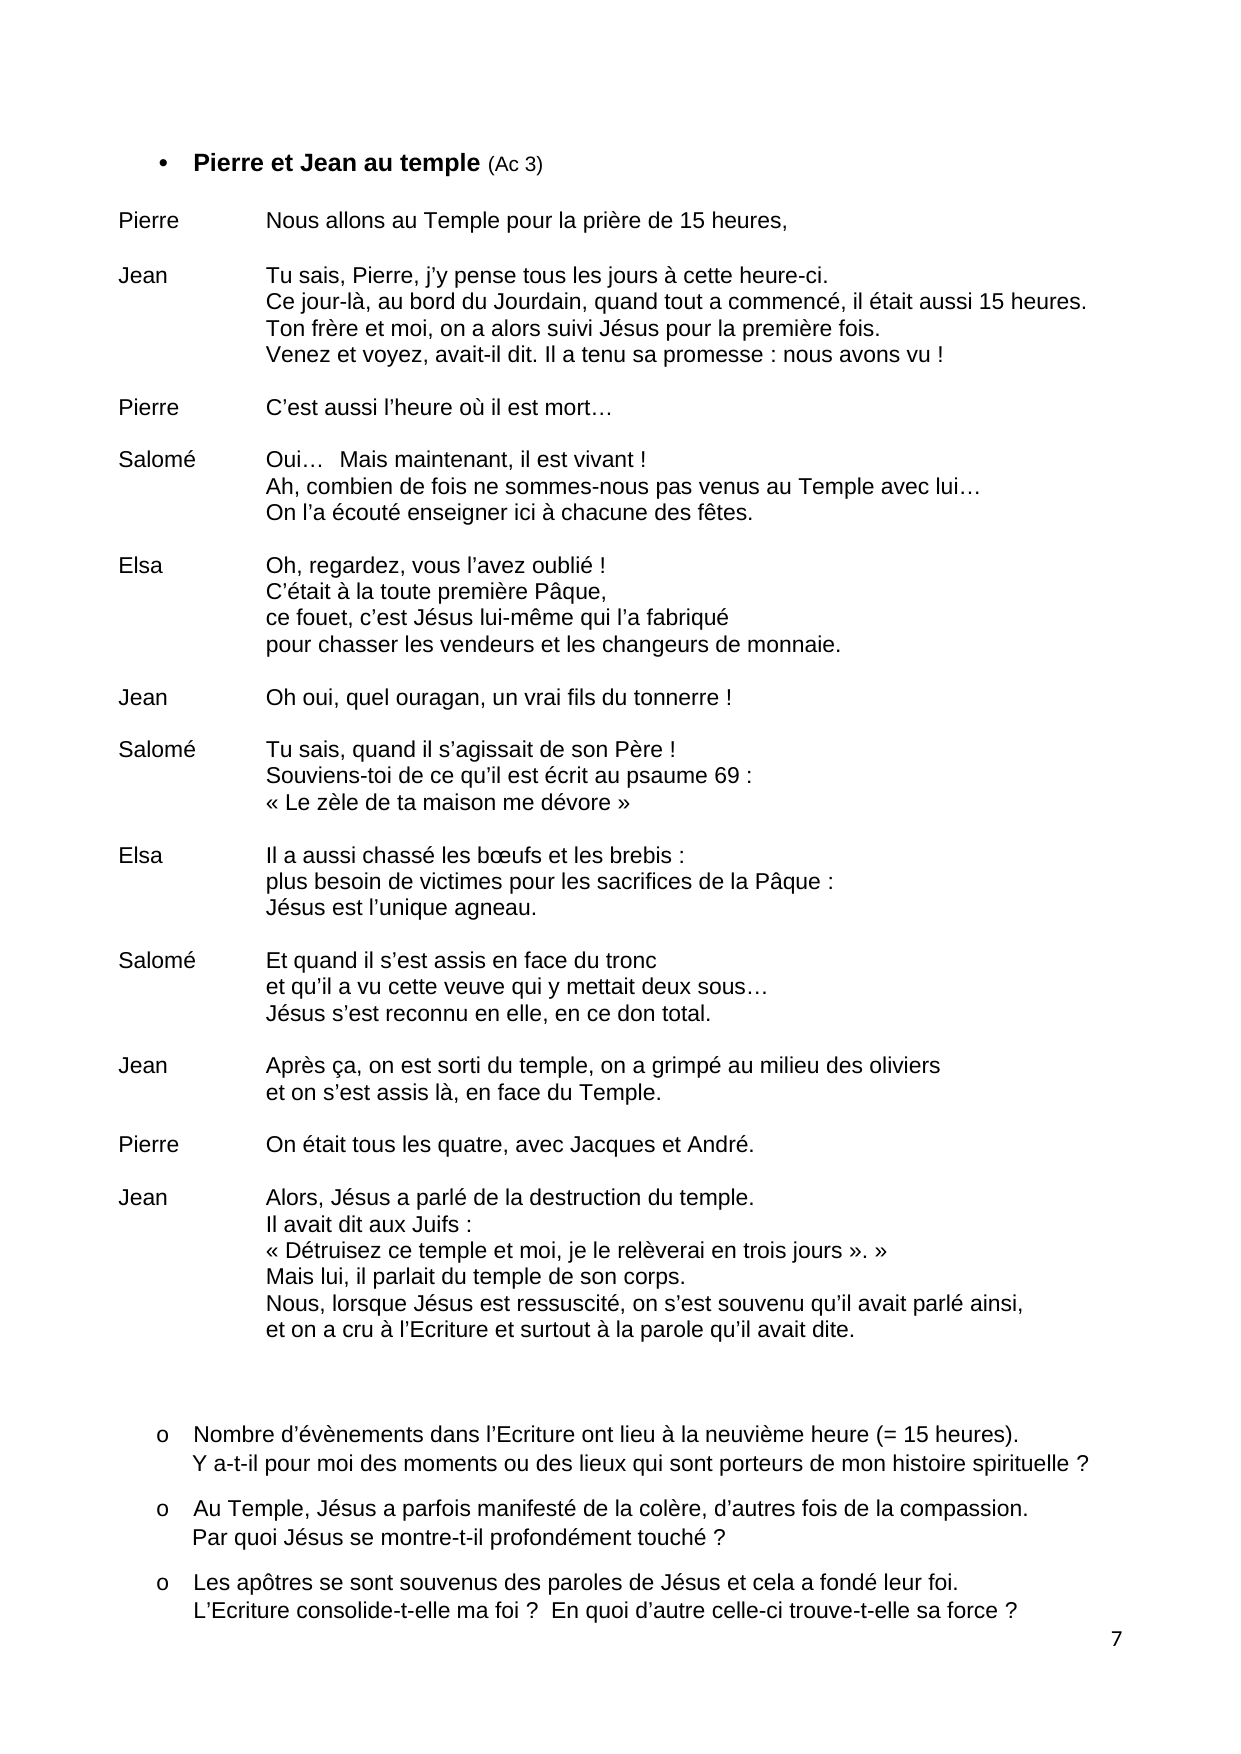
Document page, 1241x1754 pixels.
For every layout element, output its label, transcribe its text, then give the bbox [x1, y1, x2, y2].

text Nous, lorsque Jésus est ressuscité, on s’est souvenu qu’il avait parlé ainsi, [192, 1289, 1134, 1316]
text « Détruisez ce temple et moi, je le relèverai en trois jours ». » [192, 1237, 1134, 1263]
text Mais lui, il parlait du temple de son corps. [192, 1263, 1134, 1289]
text Pierre On était tous les quatre, avec Jacques et André. [118, 1131, 1134, 1158]
text Pierre C’est aussi l’heure où il est mort… [118, 393, 1134, 420]
text Salomé Oui… Mais maintenant, il est vivant ! [118, 446, 1134, 473]
text Elsa Oh, regardez, vous l’avez oublié ! [118, 552, 1134, 578]
text ce fouet, c’est Jésus lui-même qui l’a fabriqué [192, 604, 1134, 631]
text Salomé Tu sais, quand il s’agissait de son Père ! [118, 736, 1134, 762]
text Souviens-toi de ce qu’il est écrit au psaume 69 : [192, 762, 1134, 789]
text Jésus est l’unique agneau. [192, 894, 1134, 921]
text « Le zèle de ta maison me dévore » [192, 789, 1134, 815]
text Y a-t-il pour moi des moments ou des lieux qui sont porteurs de mon histoire spirituelle ? [118, 1450, 1152, 1476]
list Au Temple, Jésus a parfois manifesté de la colère, d’autres fois de la compassion. [156, 1495, 1134, 1523]
text Jean Alors, Jésus a parlé de la destruction du temple. [118, 1184, 1134, 1211]
list Pierre et Jean au temple (Ac 3) [156, 148, 1122, 179]
text On l’a écouté enseigner ici à chacune des fêtes. [192, 499, 1134, 525]
text Par quoi Jésus se montre-t-il profondément touché ? [156, 1523, 1134, 1550]
text C’était à la toute première Pâque, [118, 578, 1134, 604]
text et on s’est assis là, en face du Temple. [118, 1079, 1134, 1105]
text Jean Tu sais, Pierre, j’y pense tous les jours à cette heure-ci. [118, 262, 1134, 288]
text Venez et voyez, avait-il dit. Il a tenu sa promesse : nous avons vu ! [192, 341, 1134, 367]
text Salomé Et quand il s’est assis en face du tronc [118, 947, 1134, 973]
list Nombre d’évènements dans l’Ecriture ont lieu à la neuvième heure (= 15 heures). [156, 1421, 1134, 1450]
text Jean Après ça, on est sorti du temple, on a grimpé au milieu des oliviers [118, 1052, 1134, 1079]
text et on a cru à l’Ecriture et surtout à la parole qu’il avait dite. [192, 1316, 1134, 1342]
text Ce jour-là, au bord du Jourdain, quand tout a commencé, il était aussi 15 heures. [118, 288, 1134, 314]
text pour chasser les vendeurs et les changeurs de monnaie. [118, 631, 1134, 657]
text Jésus s’est reconnu en elle, en ce don total. [118, 1000, 1134, 1026]
text Pierre Nous allons au Temple pour la prière de 15 heures, [118, 207, 1134, 234]
text plus besoin de victimes pour les sacrifices de la Pâque : [192, 868, 1134, 894]
list Les apôtres se sont souvenus des paroles de Jésus et cela a fondé leur foi. [156, 1569, 1134, 1597]
text Elsa Il a aussi chassé les bœufs et les brebis : [118, 842, 1134, 868]
text et qu’il a vu cette veuve qui y mettait deux sous… [192, 973, 1134, 1000]
text Ton frère et moi, on a alors suivi Jésus pour la première fois. [192, 314, 1134, 341]
text Jean Oh oui, quel ouragan, un vrai fils du tonnerre ! [118, 683, 1134, 710]
list L’Ecriture consolide-t-elle ma foi ? En quoi d’autre celle-ci trouve-t-elle sa force ? [193, 1597, 1134, 1624]
text Il avait dit aux Juifs : [192, 1211, 1134, 1237]
text Ah, combien de fois ne sommes-nous pas venus au Temple avec lui… [118, 473, 1134, 499]
